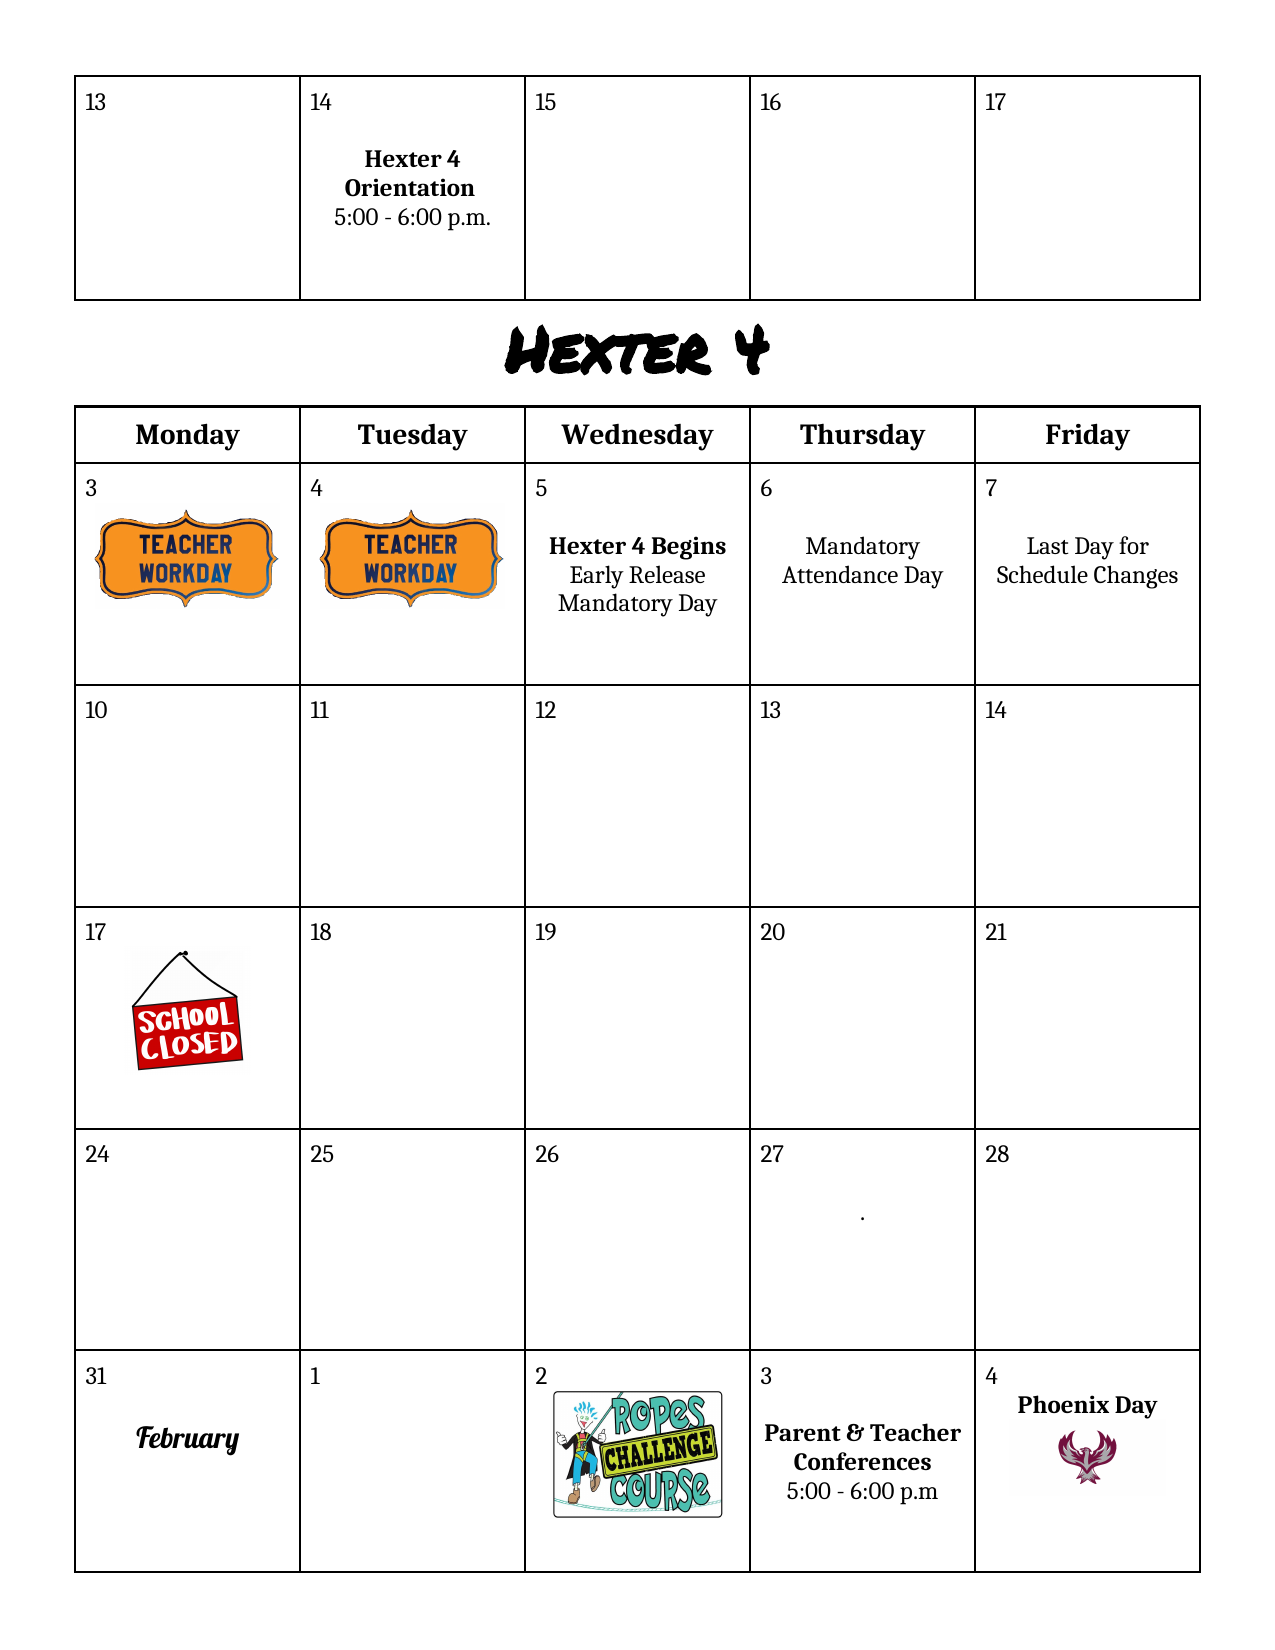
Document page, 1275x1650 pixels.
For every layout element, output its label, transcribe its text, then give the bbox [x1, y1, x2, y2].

table_cell 13 [751, 686, 974, 906]
table_cell 2 [526, 1351, 749, 1571]
table_cell 17 [976, 77, 1199, 299]
table_header Thursday [751, 408, 974, 462]
table_cell 4 [301, 464, 524, 684]
table_cell 10 [76, 686, 299, 906]
table_cell 18 [301, 908, 524, 1127]
table_cell 16 [751, 77, 974, 299]
table_cell 1 [301, 1351, 524, 1571]
table_cell 17 [76, 908, 299, 1127]
table_cell 6 Mandatory Attendance Day [751, 464, 974, 684]
table_cell 14 Hexter 4 Orientation 5:00 - 6:00 p.m. [301, 77, 524, 299]
table_cell 20 [751, 908, 974, 1127]
table_cell 14 [976, 686, 1199, 906]
picture [123, 946, 252, 1075]
table_cell 24 [76, 1130, 299, 1349]
picture [319, 503, 506, 609]
table_cell 7 Last Day for Schedule Changes [976, 464, 1199, 684]
table_header Monday [76, 408, 299, 462]
table_cell 4 Phoenix Day [976, 1351, 1199, 1571]
table_cell 3 Parent & Teacher Conferences 5:00 - 6:00 p.m [751, 1351, 974, 1571]
table_header Tuesday [301, 408, 524, 462]
table_cell 27 . [751, 1130, 974, 1349]
table_cell 3 [76, 464, 299, 684]
table_cell 26 [526, 1130, 749, 1349]
table_cell 31 February [76, 1351, 299, 1571]
table_cell 12 [526, 686, 749, 906]
table_cell 11 [301, 686, 524, 906]
table_header Friday [976, 408, 1199, 462]
picture [550, 1390, 725, 1519]
table_cell 15 [526, 77, 749, 299]
table_cell 28 [976, 1130, 1199, 1349]
picture [94, 503, 281, 609]
table_cell 19 [526, 908, 749, 1127]
subtitle Hexter 4 [75, 301, 1200, 392]
table_cell 5 Hexter 4 Begins Early Release Mandatory Day [526, 464, 749, 684]
table_cell 13 [76, 77, 299, 299]
table_cell 25 [301, 1130, 524, 1349]
picture [1008, 1419, 1167, 1496]
table_header Wednesday [526, 408, 749, 462]
table_cell 21 [976, 908, 1199, 1127]
